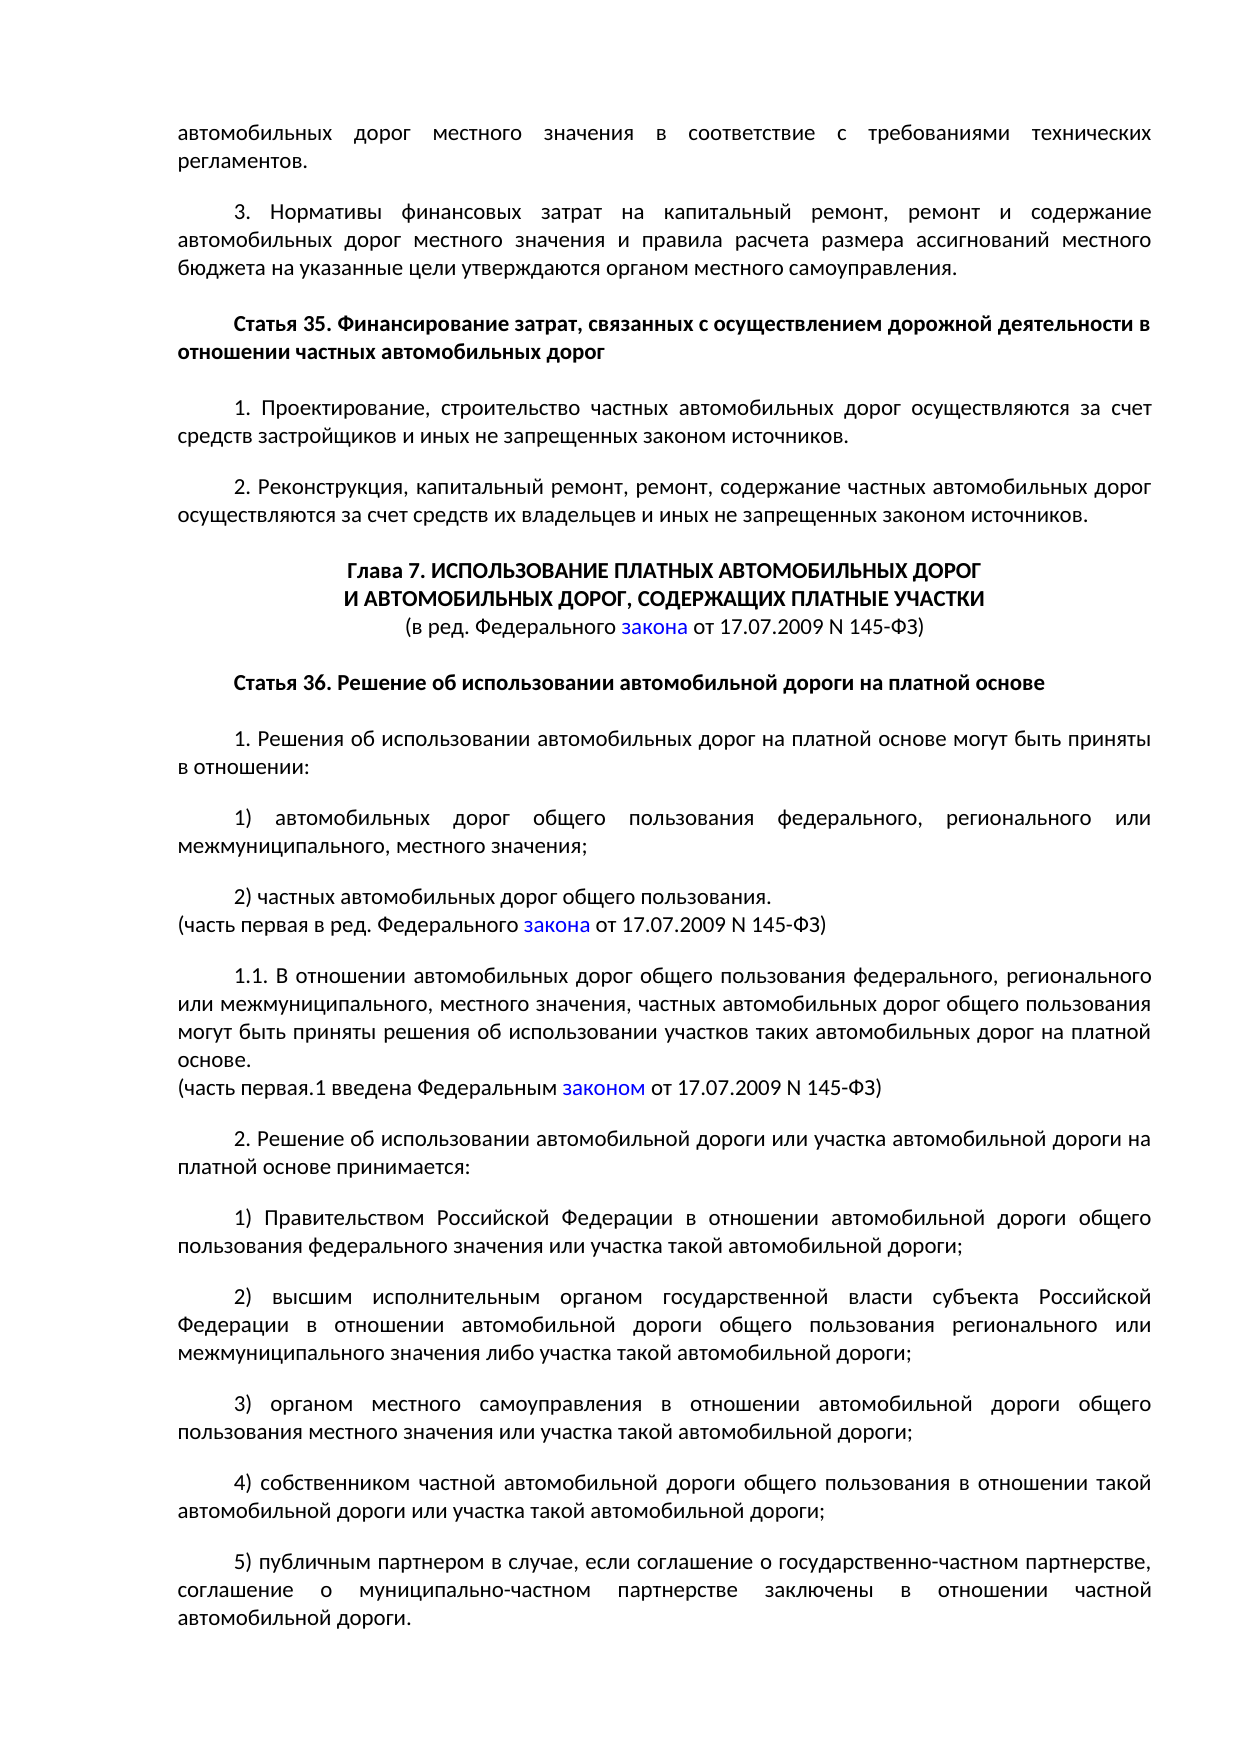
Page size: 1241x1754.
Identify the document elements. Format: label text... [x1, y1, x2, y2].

text 1. Проектирование, строительство частных автомобильных дорог осуществляются за счет средств застройщиков и иных не запрещенных законом источников. [177, 393, 1152, 449]
text 4) собственником частной автомобильной дороги общего пользования в отношении такой автомобильной дороги или участка такой автомобильной дороги; [177, 1468, 1152, 1524]
title И АВТОМОБИЛЬНЫХ ДОРОГ, СОДЕРЖАЩИХ ПЛАТНЫЕ УЧАСТКИ [177, 584, 1152, 612]
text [177, 118, 1152, 174]
text 2) высшим исполнительным органом государственной власти субъекта Российской Федерации в отношении автомобильной дороги общего пользования регионального или межмуниципального значения либо участка такой автомобильной дороги; [177, 1282, 1152, 1366]
text 5) публичным партнером в случае, если соглашение о государственно-частном партнерстве, соглашение о муниципально-частном партнерстве заключены в отношении частной автомобильной дороги. [177, 1547, 1152, 1631]
text 2. Решение об использовании автомобильной дороги или участка автомобильной дороги на платной основе принимается: [177, 1124, 1152, 1180]
text 1) автомобильных дорог общего пользования федерального, регионального или межмуниципального, местного значения; [177, 803, 1152, 859]
text 1) Правительством Российской Федерации в отношении автомобильной дороги общего пользования федерального значения или участка такой автомобильной дороги; [177, 1203, 1152, 1259]
text 2) частных автомобильных дорог общего пользования. [177, 882, 1152, 910]
text (часть первая в ред. Федерального закона от 17.07.2009 N 145-ФЗ) [177, 910, 1152, 938]
title Глава 7. ИСПОЛЬЗОВАНИЕ ПЛАТНЫХ АВТОМОБИЛЬНЫХ ДОРОГ [177, 556, 1152, 584]
text 2. Реконструкция, капитальный ремонт, ремонт, содержание частных автомобильных дорог осуществляются за счет средств их владельцев и иных не запрещенных законом источников. [177, 472, 1152, 528]
text 3. Нормативы финансовых затрат на капитальный ремонт, ремонт и содержание автомобильных дорог местного значения и правила расчета размера ассигнований местного бюджета на указанные цели утверждаются органом местного самоуправления. [177, 197, 1152, 281]
text 3) органом местного самоуправления в отношении автомобильной дороги общего пользования местного значения или участка такой автомобильной дороги; [177, 1389, 1152, 1445]
title Статья 35. Финансирование затрат, связанных с осуществлением дорожной деятельности в отношении частных автомобильных дорог [177, 309, 1152, 365]
text 1.1. В отношении автомобильных дорог общего пользования федерального, регионального или межмуниципального, местного значения, частных автомобильных дорог общего пользования могут быть приняты решения об использовании участков таких автомобильных дорог на платной основе. [177, 961, 1152, 1073]
text 1. Решения об использовании автомобильных дорог на платной основе могут быть приняты в отношении: [177, 724, 1152, 780]
text (в ред. Федерального закона от 17.07.2009 N 145-ФЗ) [177, 612, 1152, 640]
text (часть первая.1 введена Федеральным законом от 17.07.2009 N 145-ФЗ) [177, 1073, 1152, 1101]
title Статья 36. Решение об использовании автомобильной дороги на платной основе [177, 668, 1152, 696]
